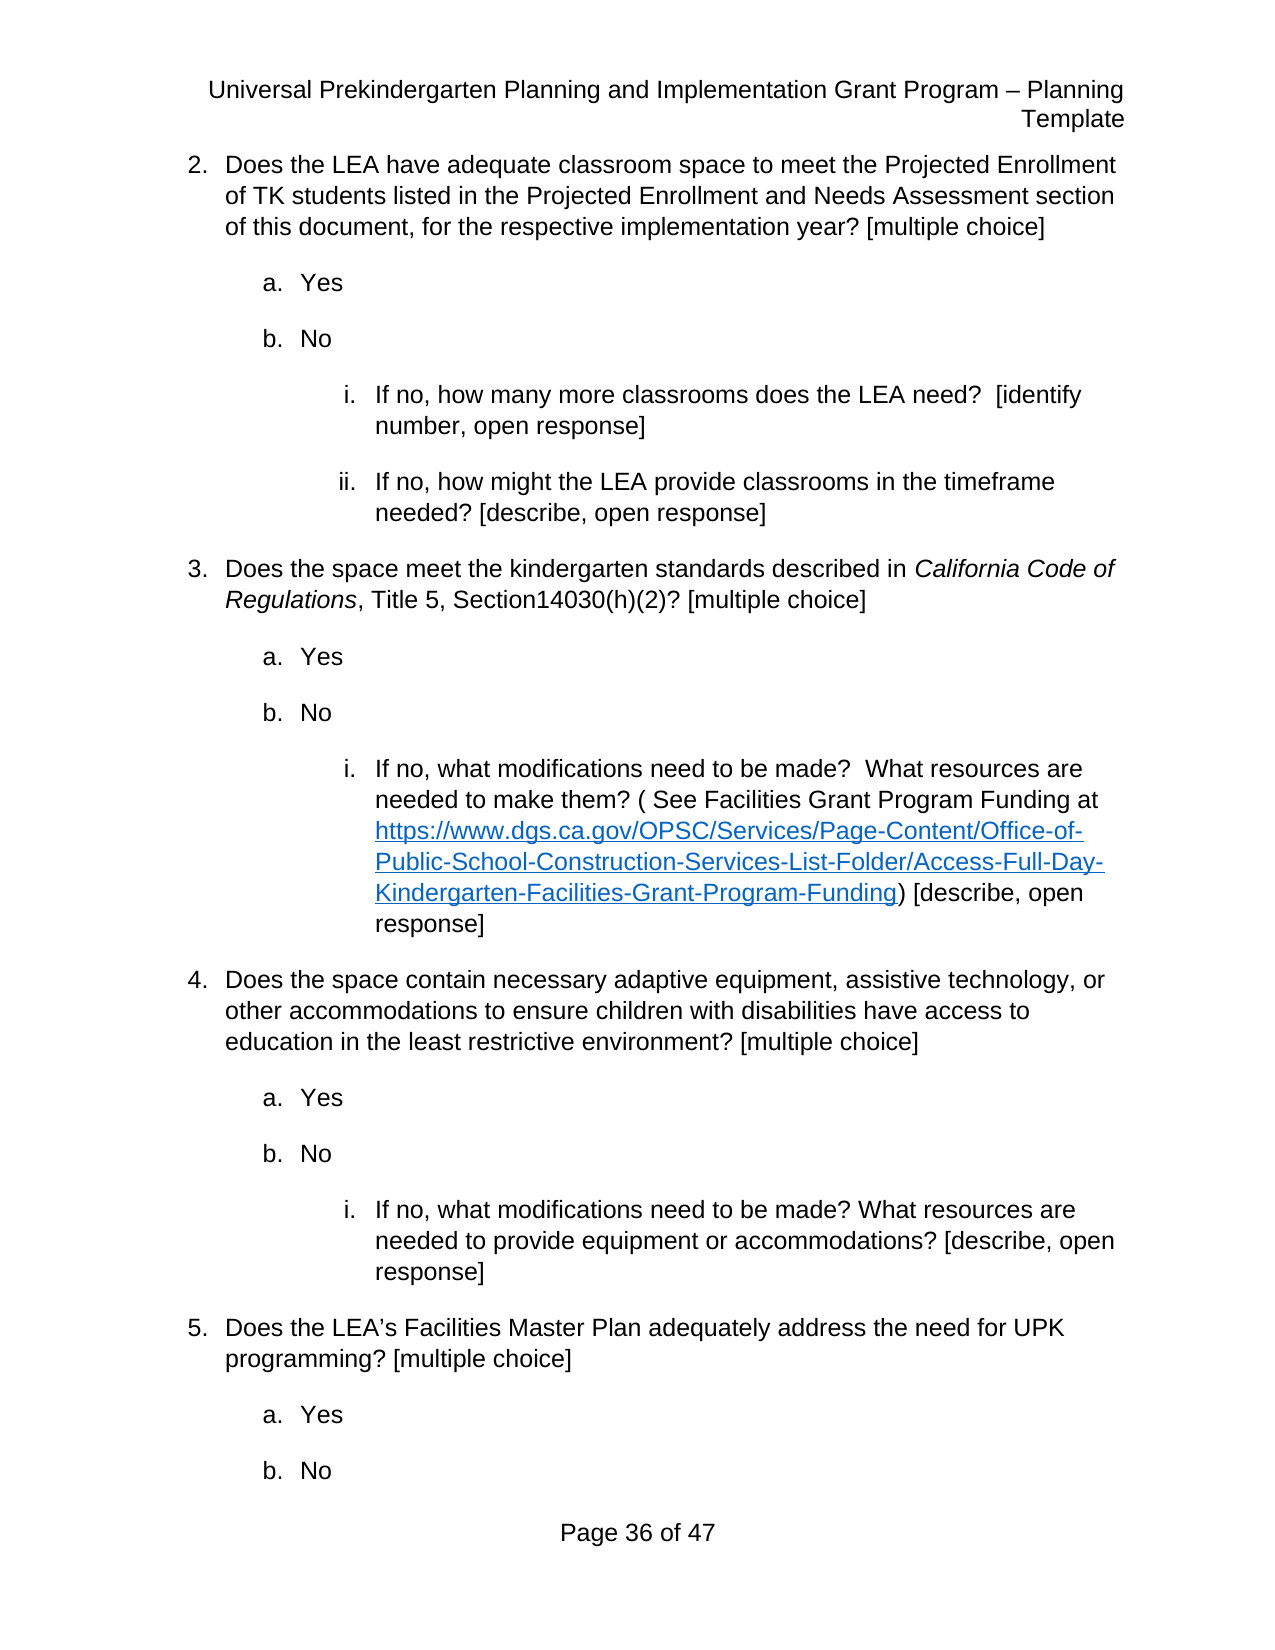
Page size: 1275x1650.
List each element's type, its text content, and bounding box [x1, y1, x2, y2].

list Yes [262, 641, 1125, 670]
list No [262, 1456, 1125, 1485]
list No [262, 1139, 1125, 1168]
list Yes [262, 1400, 1125, 1429]
list No [262, 324, 1125, 353]
list Does the LEA have adequate classroom space to meet the Projected Enrollment of TK students listed in the Projected Enrollment and Needs Assessment section of this document, for the respective implementation year? [multiple choice] [187, 150, 1125, 241]
list Does the space meet the kindergarten standards described in California Code of Regulations, Title 5, Section14030(h)(2)? [multiple choice] [187, 554, 1125, 614]
list Does the LEA’s Facilities Master Plan adequately address the need for UPK programming? [multiple choice] [187, 1313, 1125, 1373]
list Does the space contain necessary adaptive equipment, assistive technology, or other accommodations to ensure children with disabilities have access to education in the least restrictive environment? [multiple choice] [187, 965, 1125, 1056]
list No [262, 697, 1125, 726]
list If no, what modifications need to be made? What resources are needed to make them? ( See Facilities Grant Program Funding at https://www.dgs.ca.gov/OPSC/Services/Page-Content/Office-of-Public-School-Construction-Services-List-Folder/Access-Full-Day-Kindergarten-Facilities-Grant-Program-Funding) [describe, open response] [356, 753, 1125, 937]
list If no, how might the LEA provide classrooms in the timeframe needed? [describe, open response] [356, 467, 1125, 527]
list Yes [262, 1083, 1125, 1112]
list If no, how many more classrooms does the LEA need? [identify number, open response] [356, 380, 1125, 440]
list Yes [262, 268, 1125, 297]
list If no, what modifications need to be made? What resources are needed to provide equipment or accommodations? [describe, open response] [356, 1195, 1125, 1286]
